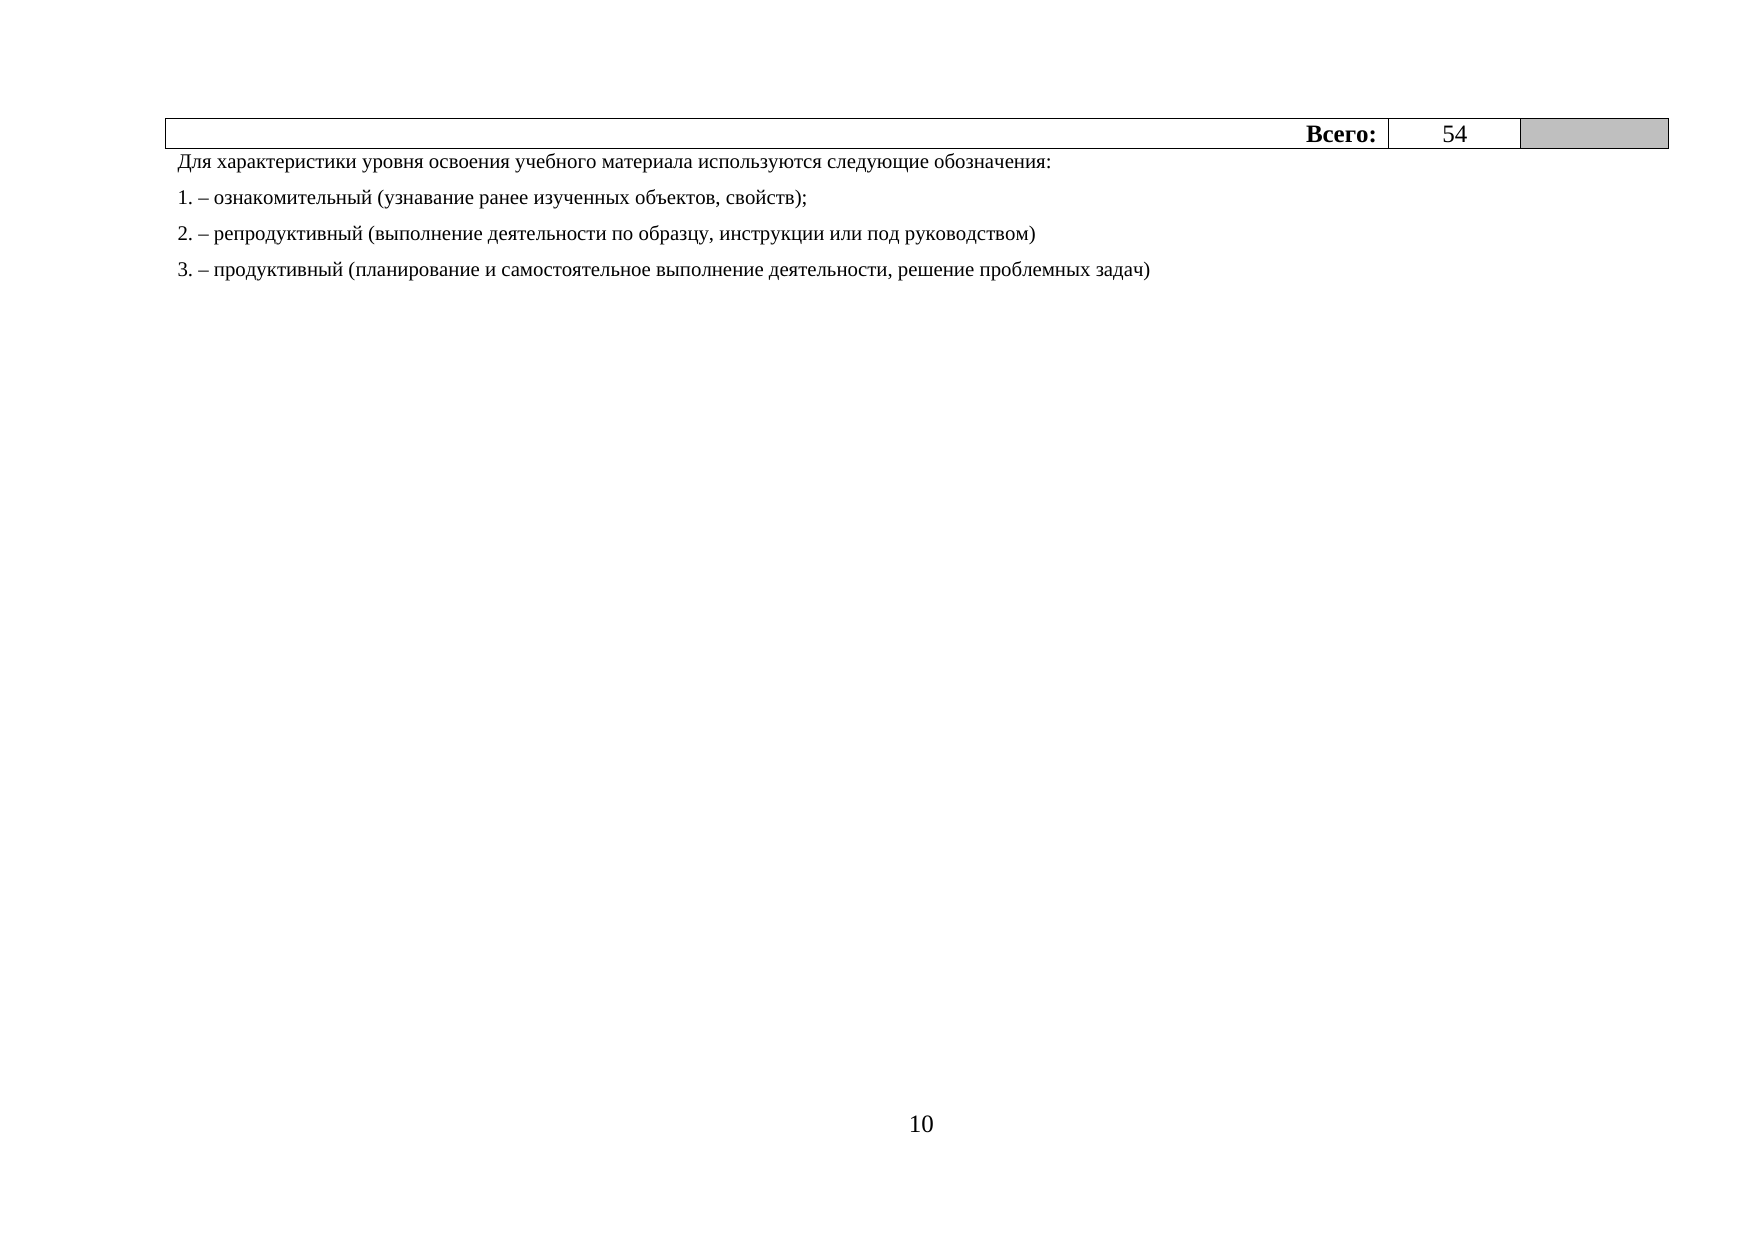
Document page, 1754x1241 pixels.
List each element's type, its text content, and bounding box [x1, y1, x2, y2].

text 1. – ознакомительный (узнавание ранее изученных объектов, свойств); [177, 185, 1665, 209]
table_cell Всего: [166, 119, 1388, 148]
text Для характеристики уровня освоения учебного материала используются следующие обозначения: [177, 149, 1665, 173]
text 3. – продуктивный (планирование и самостоятельное выполнение деятельности, решение проблемных задач) [177, 257, 1665, 281]
table_cell 54 [1389, 119, 1520, 148]
text 2. – репродуктивный (выполнение деятельности по образцу, инструкции или под руководством) [177, 221, 1665, 245]
